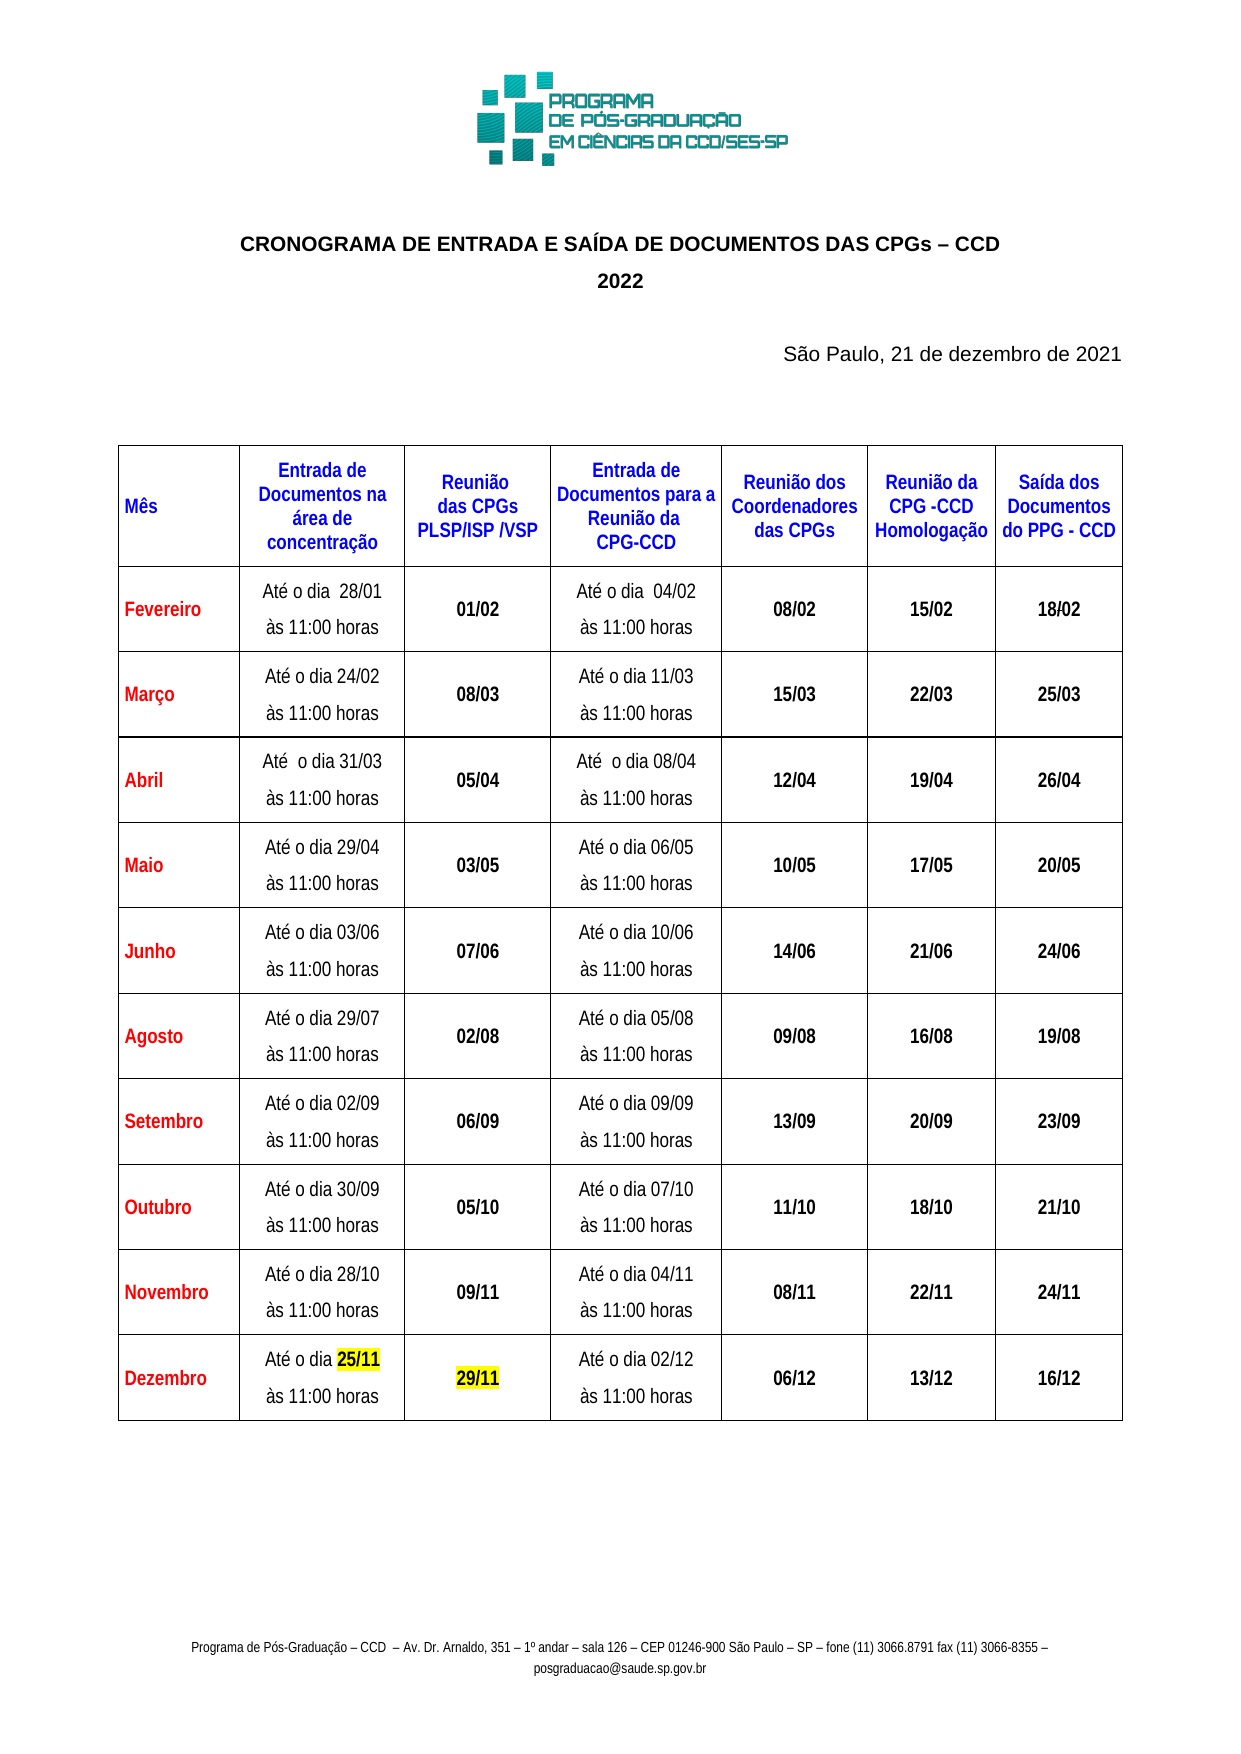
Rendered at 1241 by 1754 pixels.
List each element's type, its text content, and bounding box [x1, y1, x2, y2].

subtitle São Paulo, 21 de dezembro de 2021 [118, 342, 1122, 366]
table_header Entrada de Documentos na área de concentração [240, 446, 404, 566]
table_cell 13/12 [868, 1335, 995, 1420]
table_cell Até o dia 04/11 às 11:00 horas [551, 1250, 721, 1334]
table_cell 13/09 [722, 1079, 867, 1163]
table_cell 15/03 [722, 652, 867, 736]
table_cell Até o dia 06/05 às 11:00 horas [551, 823, 721, 907]
table_cell Abril [119, 738, 239, 822]
table_cell 11/10 [722, 1165, 867, 1249]
table_cell 19/04 [868, 738, 995, 822]
table_cell 05/10 [405, 1165, 550, 1249]
table_cell 19/08 [996, 994, 1122, 1078]
table_cell 21/06 [868, 908, 995, 993]
table_cell 12/04 [722, 738, 867, 822]
table_header Entrada de Documentos para a Reunião da CPG-CCD [551, 446, 721, 566]
table_cell 25/03 [996, 652, 1122, 736]
table_cell Até o dia 02/12 às 11:00 horas [551, 1335, 721, 1420]
table_header Saída dos Documentos do PPG - CCD [996, 446, 1122, 566]
table_cell 22/11 [868, 1250, 995, 1334]
table_cell Até o dia 04/02 às 11:00 horas [551, 567, 721, 651]
table_cell Junho [119, 908, 239, 993]
table_cell Até o dia 28/10 às 11:00 horas [240, 1250, 404, 1334]
table_cell 07/06 [405, 908, 550, 993]
table_cell 09/08 [722, 994, 867, 1078]
table_cell 06/12 [722, 1335, 867, 1420]
table_header Reunião dos Coordenadores das CPGs [722, 446, 867, 566]
table_cell 17/05 [868, 823, 995, 907]
table_cell 23/09 [996, 1079, 1122, 1163]
table_cell 05/04 [405, 738, 550, 822]
table_cell 29/11 [405, 1335, 550, 1420]
table_cell Até o dia 25/11 às 11:00 horas [240, 1335, 404, 1420]
text 2022 [118, 269, 1122, 293]
table_cell Até o dia 28/01 às 11:00 horas [240, 567, 404, 651]
table_cell 08/11 [722, 1250, 867, 1334]
table_cell Até o dia 31/03 às 11:00 horas [240, 738, 404, 822]
table_cell 03/05 [405, 823, 550, 907]
table_cell Até o dia 30/09 às 11:00 horas [240, 1165, 404, 1249]
table_cell Maio [119, 823, 239, 907]
table_cell 15/02 [868, 567, 995, 651]
table_cell 08/03 [405, 652, 550, 736]
picture [468, 67, 797, 171]
table_cell 24/11 [996, 1250, 1122, 1334]
table_cell 16/12 [996, 1335, 1122, 1420]
table_cell 18/02 [996, 567, 1122, 651]
table_cell 14/06 [722, 908, 867, 993]
table_cell Até o dia 03/06 às 11:00 horas [240, 908, 404, 993]
table_cell Até o dia 02/09 às 11:00 horas [240, 1079, 404, 1163]
table_cell 01/02 [405, 567, 550, 651]
table_cell Até o dia 08/04 às 11:00 horas [551, 738, 721, 822]
table_cell 21/10 [996, 1165, 1122, 1249]
table_cell 06/09 [405, 1079, 550, 1163]
table_cell Até o dia 29/07 às 11:00 horas [240, 994, 404, 1078]
table_cell Novembro [119, 1250, 239, 1334]
table_cell 18/10 [868, 1165, 995, 1249]
table_cell 22/03 [868, 652, 995, 736]
table_cell Até o dia 05/08 às 11:00 horas [551, 994, 721, 1078]
table_header Mês [119, 446, 239, 566]
table_cell 20/09 [868, 1079, 995, 1163]
table_cell 08/02 [722, 567, 867, 651]
table_cell 26/04 [996, 738, 1122, 822]
table_cell Agosto [119, 994, 239, 1078]
table_cell Dezembro [119, 1335, 239, 1420]
text CRONOGRAMA DE ENTRADA E SAÍDA DE DOCUMENTOS DAS CPGs – CCD [118, 232, 1122, 256]
table_cell Até o dia 07/10 às 11:00 horas [551, 1165, 721, 1249]
table_cell Setembro [119, 1079, 239, 1163]
table_cell 16/08 [868, 994, 995, 1078]
table_cell Até o dia 24/02 às 11:00 horas [240, 652, 404, 736]
table_cell Até o dia 10/06 às 11:00 horas [551, 908, 721, 993]
table_cell 24/06 [996, 908, 1122, 993]
table_cell 20/05 [996, 823, 1122, 907]
table_cell Março [119, 652, 239, 736]
table_header Reunião das CPGs PLSP/ISP /VSP [405, 446, 550, 566]
table_cell Até o dia 29/04 às 11:00 horas [240, 823, 404, 907]
table_cell 10/05 [722, 823, 867, 907]
table_cell Outubro [119, 1165, 239, 1249]
table_cell 09/11 [405, 1250, 550, 1334]
table_cell Até o dia 11/03 às 11:00 horas [551, 652, 721, 736]
table_cell 02/08 [405, 994, 550, 1078]
table_cell Até o dia 09/09 às 11:00 horas [551, 1079, 721, 1163]
table_cell Fevereiro [119, 567, 239, 651]
table_header Reunião da CPG -CCD Homologação [868, 446, 995, 566]
